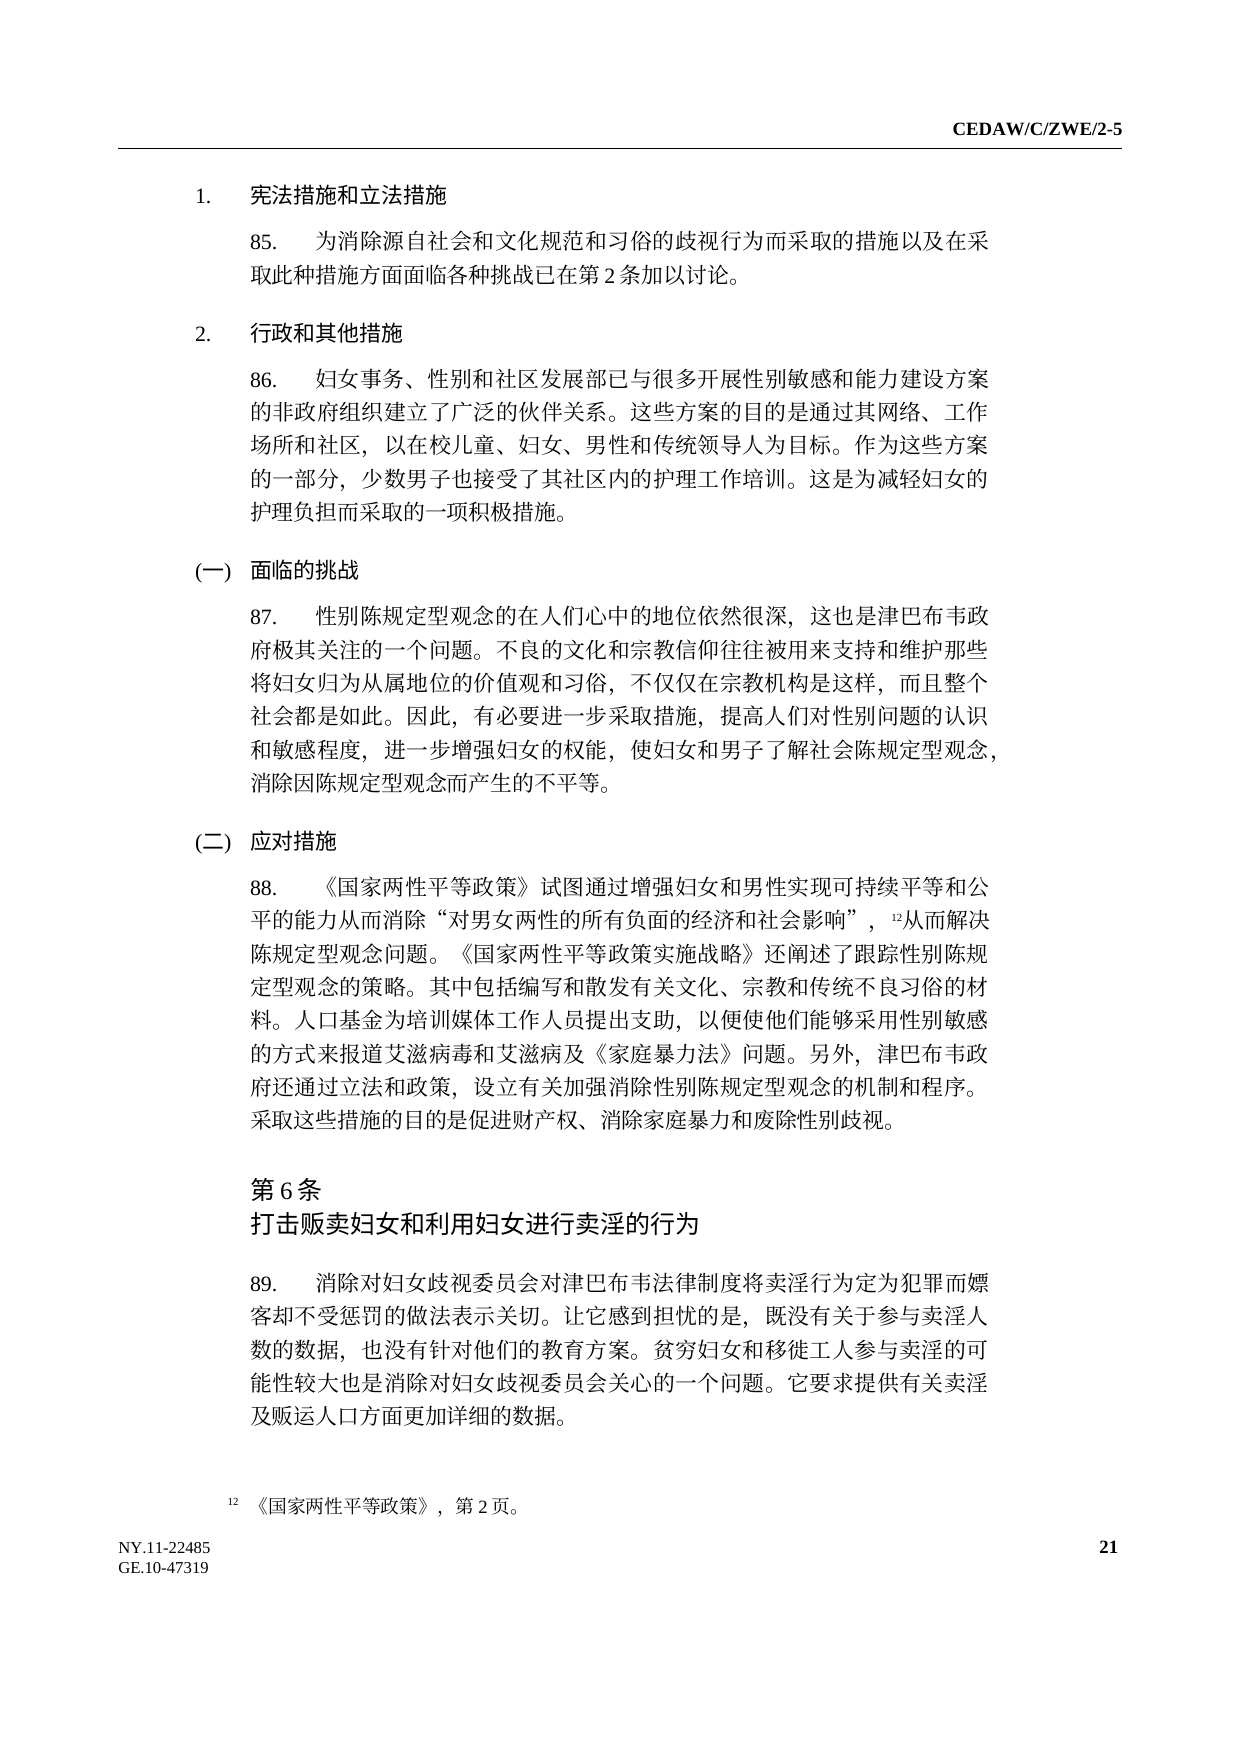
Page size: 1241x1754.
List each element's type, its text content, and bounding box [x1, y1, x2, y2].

text 88. 《国家两性平等政策》试图通过增强妇女和男性实现可持续平等和公平的能力从而消除“对男女两性的所有负面的经济和社会影响”，从而解决陈规定型观念问题。《国家两性平等政策实施战略》还阐述了跟踪性别陈规定型观念的策略。其中包括编写和散发有关文化、宗教和传统不良习俗的材料。人口基金为培训媒体工作人员提出支助，以便使他们能够采用性别敏感的方式来报道艾滋病毒和艾滋病及《家庭暴力法》问题。另外，津巴布韦政府还通过立法和政策，设立有关加强消除性别陈规定型观念的机制和程序。采取这些措施的目的是促进财产权、消除家庭暴力和废除性别歧视。 [250, 869, 990, 1136]
text 85. 为消除源自社会和文化规范和习俗的歧视行为而采取的措施以及在采取此种措施方面面临各种挑战已在第2条加以讨论。 [250, 223, 990, 290]
text 1. 宪法措施和立法措施 [195, 177, 990, 211]
text 89. 消除对妇女歧视委员会对津巴布韦法律制度将卖淫行为定为犯罪而嫖客却不受惩罚的做法表示关切。让它感到担忧的是，既没有关于参与卖淫人数的数据，也没有针对他们的教育方案。贫穷妇女和移徙工人参与卖淫的可能性较大也是消除对妇女歧视委员会关心的一个问题。它要求提供有关卖淫及贩运人口方面更加详细的数据。 [250, 1265, 990, 1431]
text 87. 性别陈规定型观念的在人们心中的地位依然很深，这也是津巴布韦政府极其关注的一个问题。不良的文化和宗教信仰往往被用来支持和维护那些将妇女归为从属地位的价值观和习俗，不仅仅在宗教机构是这样，而且整个社会都是如此。因此，有必要进一步采取措施，提高人们对性别问题的认识和敏感程度，进一步增强妇女的权能，使妇女和男子了解社会陈规定型观念，消除因陈规定型观念而产生的不平等。 [250, 598, 990, 798]
text 2. 行政和其他措施 [195, 315, 990, 348]
text 第6条 打击贩卖妇女和利用妇女进行卖淫的行为 [132, 1173, 990, 1240]
text (二) 应对措施 [195, 823, 990, 856]
text (一) 面临的挑战 [195, 552, 990, 586]
text 86. 妇女事务、性别和社区发展部已与很多开展性别敏感和能力建设方案的非政府组织建立了广泛的伙伴关系。这些方案的目的是通过其网络、工作场所和社区，以在校儿童、妇女、男性和传统领导人为目标。作为这些方案的一部分，少数男子也接受了其社区内的护理工作培训。这是为减轻妇女的护理负担而采取的一项积极措施。 [250, 361, 990, 527]
